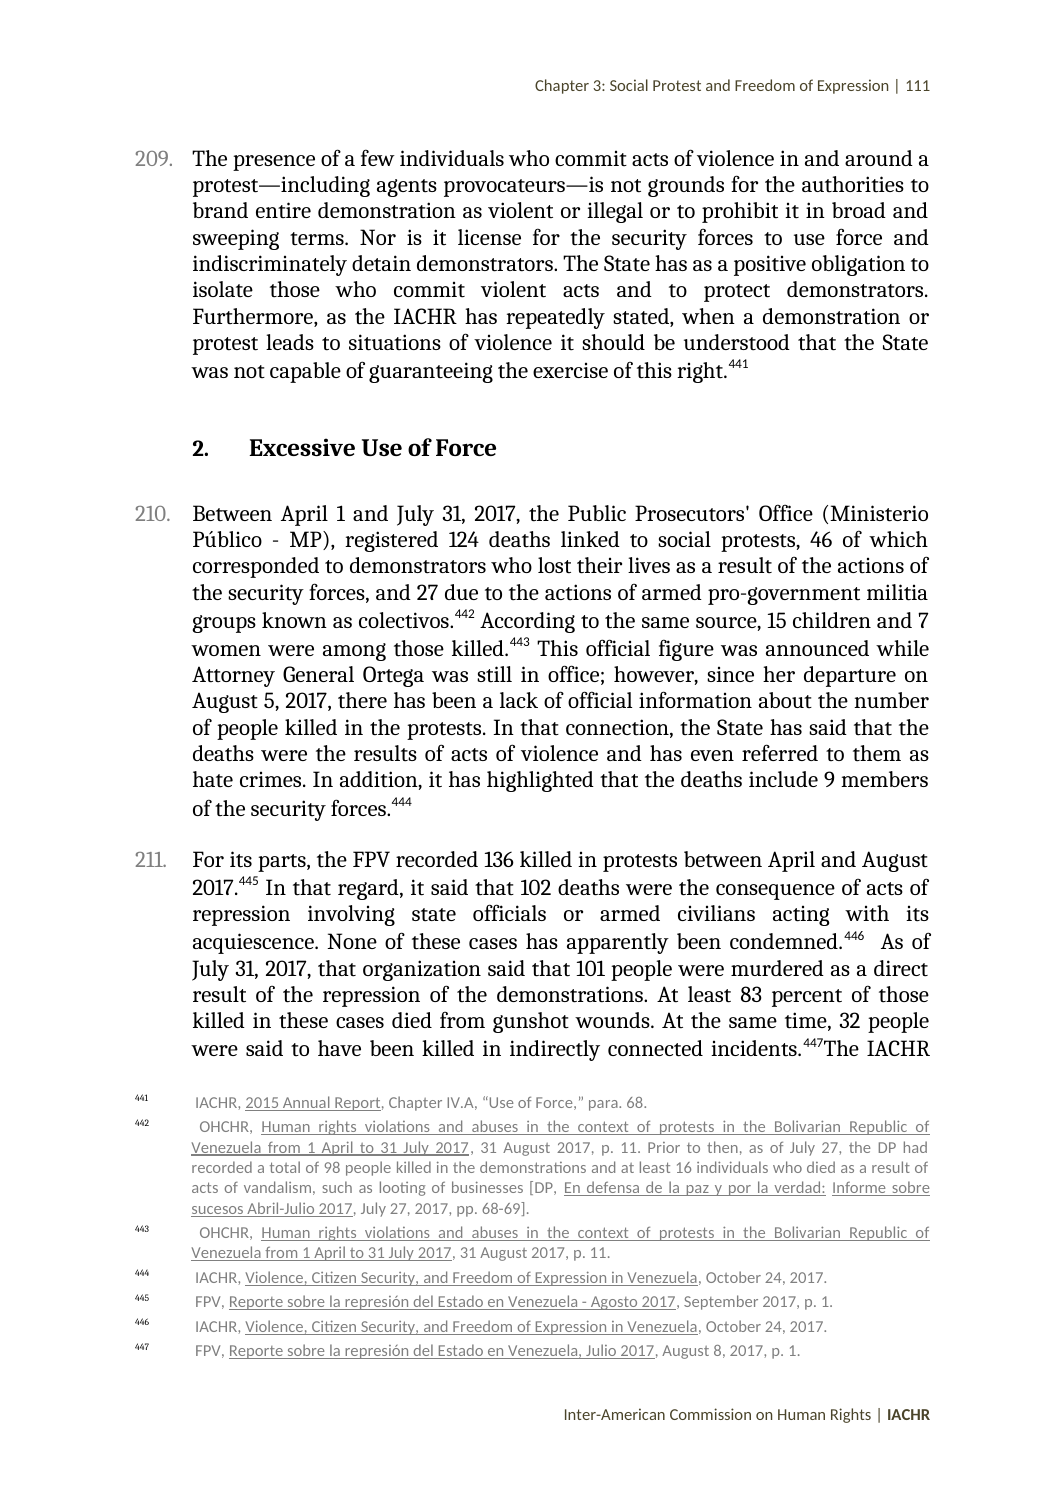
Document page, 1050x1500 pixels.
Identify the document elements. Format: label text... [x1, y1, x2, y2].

subtitle Excessive Use of Force [192, 434, 930, 463]
list The presence of a few individuals who commit acts of violence in and around a protest—including agents provocateurs—is not grounds for the authorities to brand entire demonstration as violent or illegal or to prohibit it in broad and sweeping terms. Nor is it license for the security forces to use force and indiscriminately detain demonstrators. The State has as a positive obligation to isolate those who commit violent acts and to protect demonstrators. Furthermore, as the IACHR has repeatedly stated, when a demonstration or protest leads to situations of violence it should be understood that the State was not capable of guaranteeing the exercise of this right. [135, 145, 930, 384]
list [135, 847, 930, 1062]
list Between April 1 and July 31, 2017, the Public Prosecutors' Office (Ministerio Público - MP), registered 124 deaths linked to social protests, 46 of which corresponded to demonstrators who lost their lives as a result of the actions of the security forces, and 27 due to the actions of armed pro-government militia groups known as colectivos. According to the same source, 15 children and 7 women were among those killed. This official figure was announced while Attorney General Ortega was still in office; however, since her departure on August 5, 2017, there has been a lack of official information about the number of people killed in the protests. In that connection, the State has said that the deaths were the results of acts of violence and has even referred to them as hate crimes. In addition, it has highlighted that the deaths include 9 members of the security forces. [135, 500, 930, 822]
